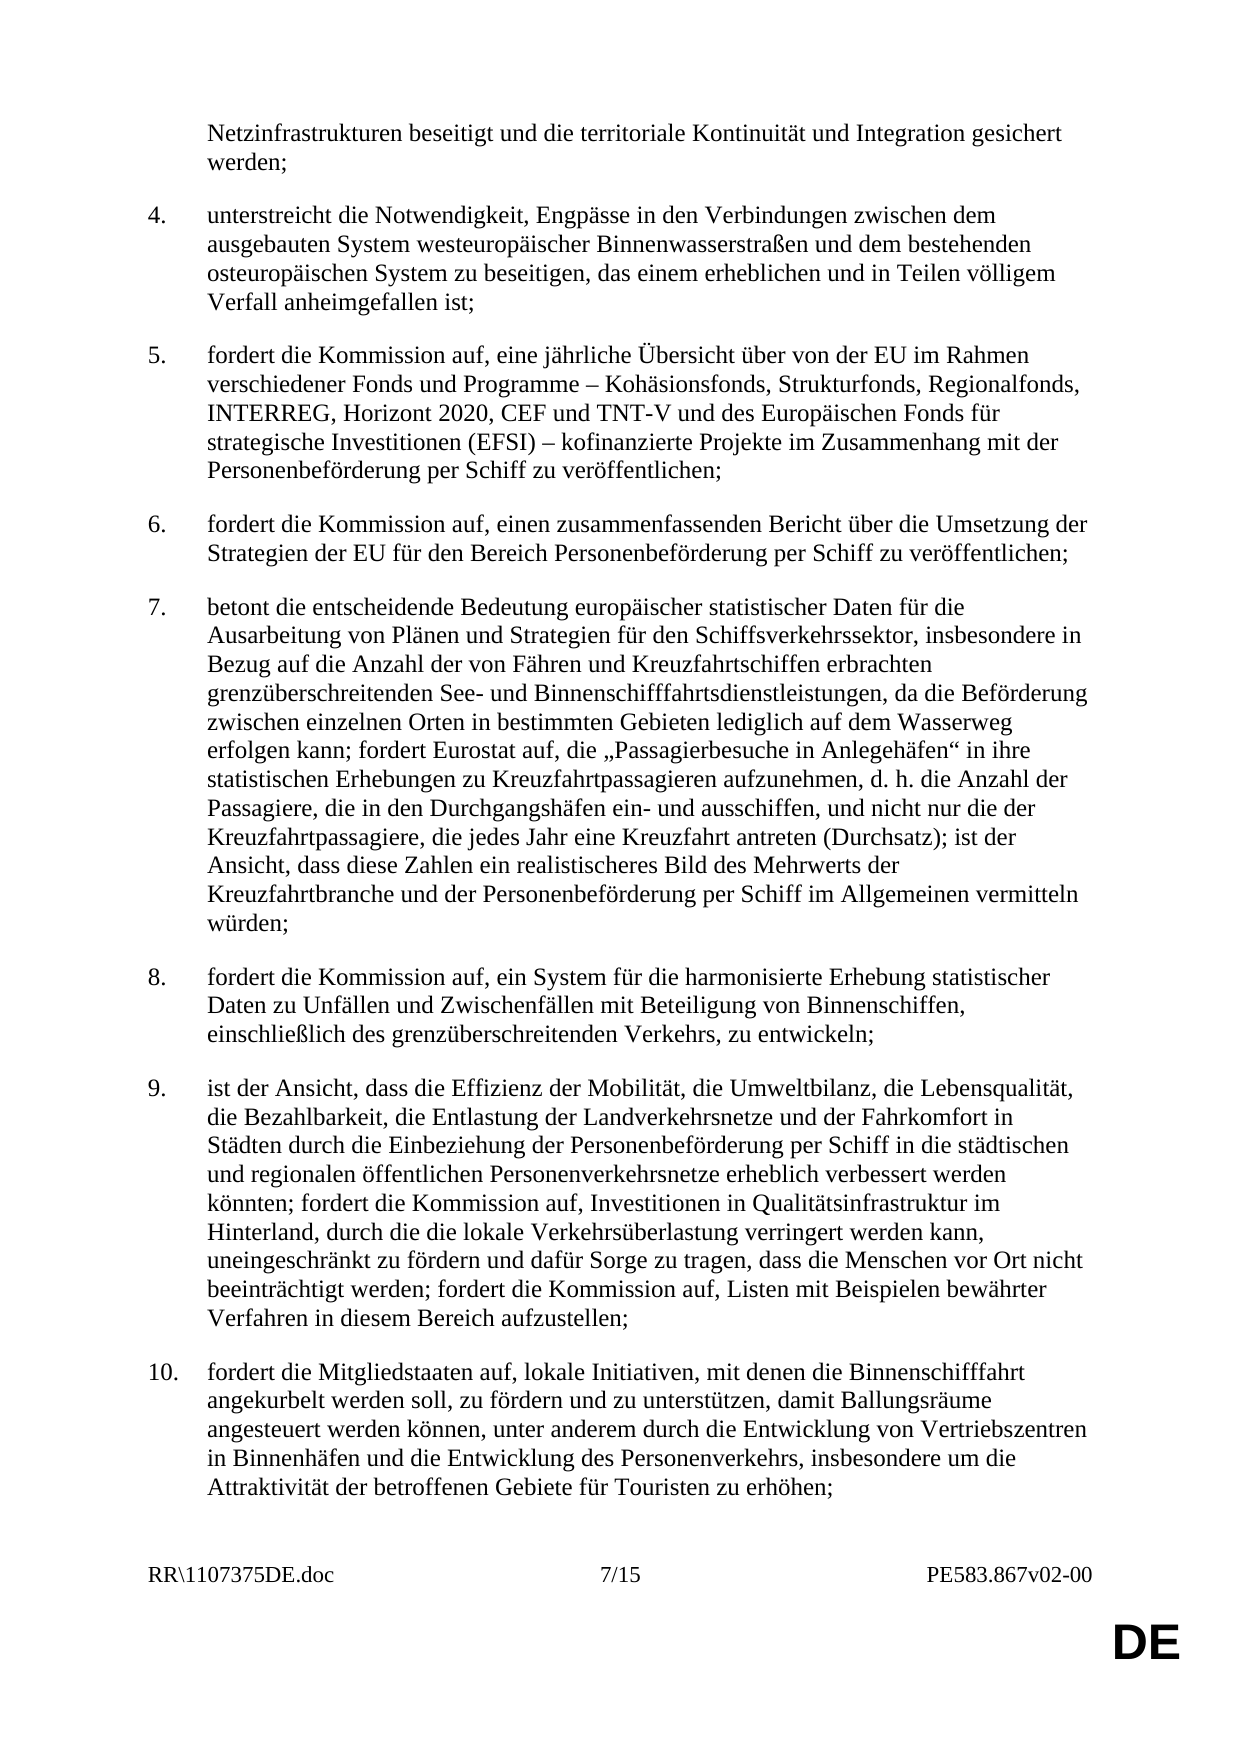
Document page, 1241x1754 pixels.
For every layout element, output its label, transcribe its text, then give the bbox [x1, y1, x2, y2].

text 7. betont die entscheidende Bedeutung europäischer statistischer Daten für die Ausarbeitung von Plänen und Strategien für den Schiffsverkehrssektor, insbesondere in Bezug auf die Anzahl der von Fähren und Kreuzfahrtschiffen erbrachten grenzüberschreitenden See- und Binnenschifffahrtsdienstleistungen, da die Beförderung zwischen einzelnen Orten in bestimmten Gebieten lediglich auf dem Wasserweg erfolgen kann; fordert Eurostat auf, die „Passagierbesuche in Anlegehäfen“ in ihre statistischen Erhebungen zu Kreuzfahrtpassagieren aufzunehmen, d. h. die Anzahl der Passagiere, die in den Durchgangshäfen ein- und ausschiffen, und nicht nur die der Kreuzfahrtpassagiere, die jedes Jahr eine Kreuzfahrt antreten (Durchsatz); ist der Ansicht, dass diese Zahlen ein realistischeres Bild des Mehrwerts der Kreuzfahrtbranche und der Personenbeförderung per Schiff im Allgemeinen vermitteln würden; [148, 592, 1092, 937]
text 8. fordert die Kommission auf, ein System für die harmonisierte Erhebung statistischer Daten zu Unfällen und Zwischenfällen mit Beteiligung von Binnenschiffen, einschließlich des grenzüberschreitenden Verkehrs, zu entwickeln; [148, 962, 1092, 1048]
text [148, 118, 1092, 176]
text 4. unterstreicht die Notwendigkeit, Engpässe in den Verbindungen zwischen dem ausgebauten System westeuropäischer Binnenwasserstraßen und dem bestehenden osteuropäischen System zu beseitigen, das einem erheblichen und in Teilen völligem Verfall anheimgefallen ist; [148, 201, 1092, 316]
text 10. fordert die Mitgliedstaaten auf, lokale Initiativen, mit denen die Binnenschifffahrt angekurbelt werden soll, zu fördern und zu unterstützen, damit Ballungsräume angesteuert werden können, unter anderem durch die Entwicklung von Vertriebszentren in Binnenhäfen und die Entwicklung des Personenverkehrs, insbesondere um die Attraktivität der betroffenen Gebiete für Touristen zu erhöhen; [148, 1357, 1092, 1501]
text 5. fordert die Kommission auf, eine jährliche Übersicht über von der EU im Rahmen verschiedener Fonds und Programme – Kohäsionsfonds, Strukturfonds, Regionalfonds, INTERREG, Horizont 2020, CEF und TNT-V und des Europäischen Fonds für strategische Investitionen (EFSI) – kofinanzierte Projekte im Zusammenhang mit der Personenbeförderung per Schiff zu veröffentlichen; [148, 341, 1092, 484]
text 6. fordert die Kommission auf, einen zusammenfassenden Bericht über die Umsetzung der Strategien der EU für den Bereich Personenbeförderung per Schiff zu veröffentlichen; [148, 509, 1092, 567]
text 9. ist der Ansicht, dass die Effizienz der Mobilität, die Umweltbilanz, die Lebensqualität, die Bezahlbarkeit, die Entlastung der Landverkehrsnetze und der Fahrkomfort in Städten durch die Einbeziehung der Personenbeförderung per Schiff in die städtischen und regionalen öffentlichen Personenverkehrsnetze erheblich verbessert werden könnten; fordert die Kommission auf, Investitionen in Qualitätsinfrastruktur im Hinterland, durch die die lokale Verkehrsüberlastung verringert werden kann, uneingeschränkt zu fördern und dafür Sorge zu tragen, dass die Menschen vor Ort nicht beeinträchtigt werden; fordert die Kommission auf, Listen mit Beispielen bewährter Verfahren in diesem Bereich aufzustellen; [148, 1073, 1092, 1332]
